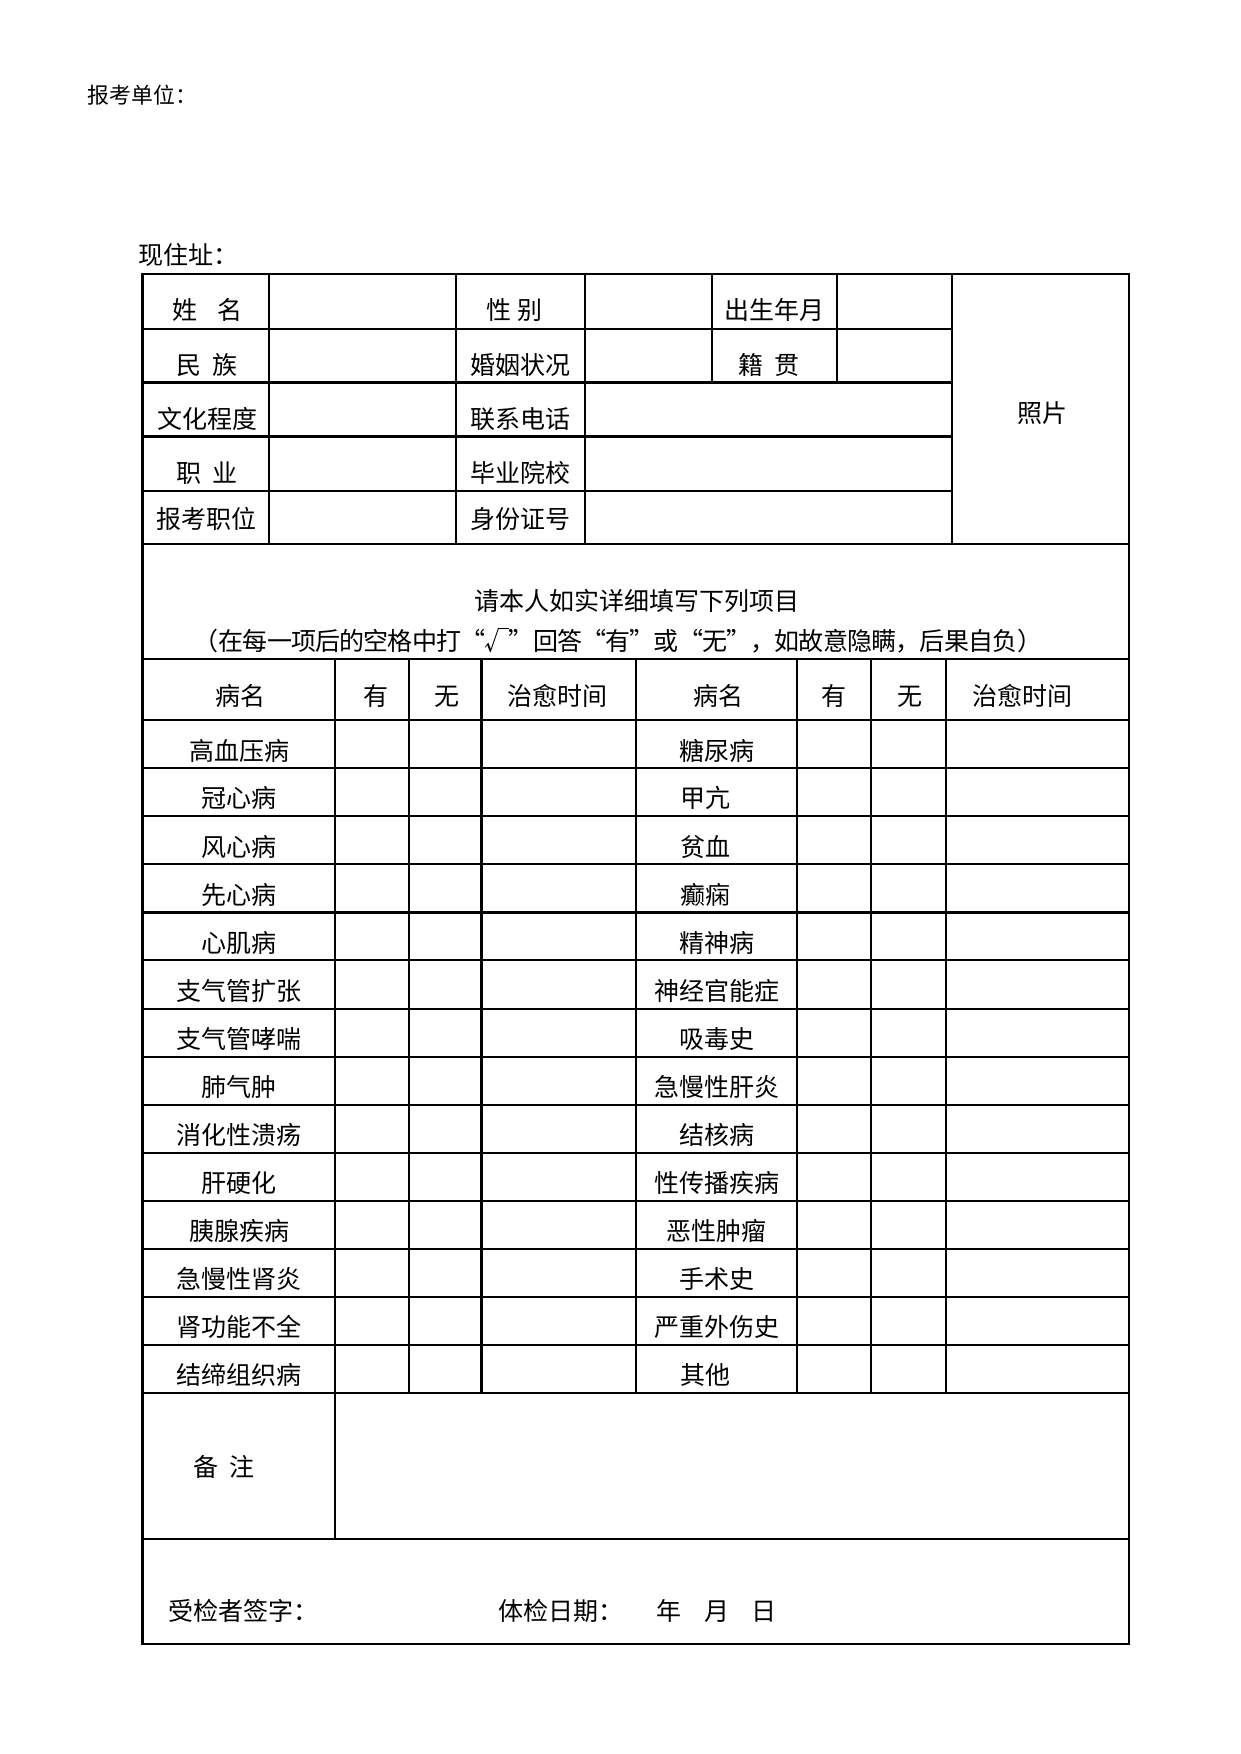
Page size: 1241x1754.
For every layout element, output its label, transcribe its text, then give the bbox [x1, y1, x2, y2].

table_cell [483, 914, 635, 959]
table_cell [410, 1346, 480, 1392]
table_cell 肝硬化 [144, 1154, 334, 1200]
table_cell [947, 769, 1128, 815]
table_cell 恶性肿瘤 [637, 1202, 796, 1248]
table_cell [483, 1346, 635, 1392]
table_cell [872, 1106, 945, 1152]
table_cell [483, 1154, 635, 1200]
table_cell [798, 1106, 870, 1152]
table_cell 结缔组织病 [144, 1346, 334, 1392]
table_cell 精神病 [637, 914, 796, 959]
table_cell [838, 330, 951, 381]
table_cell 高血压病 [144, 721, 334, 767]
table_cell [483, 1202, 635, 1248]
table_cell [410, 817, 480, 863]
table_cell [947, 1010, 1128, 1056]
table_cell [483, 769, 635, 815]
table_cell [336, 914, 408, 959]
table_cell 胰腺疾病 [144, 1202, 334, 1248]
table_cell [336, 1010, 408, 1056]
table_cell [947, 1346, 1128, 1392]
table_cell [410, 769, 480, 815]
table_cell [947, 1154, 1128, 1200]
table_cell [483, 1298, 635, 1344]
text 现住址： [75, 235, 1165, 271]
table_cell [336, 1058, 408, 1103]
table_cell [336, 1154, 408, 1200]
table_cell [947, 817, 1128, 863]
table_cell [586, 384, 951, 435]
table_cell [872, 1250, 945, 1296]
table_cell [872, 914, 945, 959]
table_cell [336, 1202, 408, 1248]
table_cell [483, 1250, 635, 1296]
table_cell [336, 817, 408, 863]
table_cell [947, 721, 1128, 767]
table_cell [947, 1058, 1128, 1103]
table_cell 神经官能症 [637, 961, 796, 1007]
table_cell 急慢性肝炎 [637, 1058, 796, 1103]
table_cell [798, 817, 870, 863]
table_cell 消化性溃疡 [144, 1106, 334, 1152]
table_cell [798, 914, 870, 959]
table_cell [872, 1058, 945, 1103]
table_header [270, 275, 455, 327]
table_cell 糖尿病 [637, 721, 796, 767]
table_cell [483, 1010, 635, 1056]
table_cell [336, 721, 408, 767]
table_cell [336, 1346, 408, 1392]
table_cell [410, 1298, 480, 1344]
table_cell 甲亢 [637, 769, 796, 815]
table_cell [410, 1106, 480, 1152]
table_cell 结核病 [637, 1106, 796, 1152]
table_cell 癫痫 [637, 865, 796, 911]
table_cell 贫血 [637, 817, 796, 863]
table_cell 有 [336, 660, 408, 719]
table_cell [483, 961, 635, 1007]
table_cell 先心病 [144, 865, 334, 911]
table_cell 急慢性肾炎 [144, 1250, 334, 1296]
table_cell 备 注 [144, 1394, 334, 1537]
table_cell [586, 492, 951, 543]
table_cell [798, 961, 870, 1007]
table_cell [586, 330, 711, 381]
table_cell 其他 [637, 1346, 796, 1392]
table_cell [483, 817, 635, 863]
table_cell [798, 1058, 870, 1103]
table_cell 民 族 [144, 330, 268, 381]
table_cell 治愈时间 [483, 660, 635, 719]
table_cell [336, 1250, 408, 1296]
table_cell [336, 1394, 1128, 1537]
table_cell [270, 492, 455, 543]
table_cell 风心病 [144, 817, 334, 863]
table_cell [336, 961, 408, 1007]
table_cell [336, 1298, 408, 1344]
table_cell [336, 1106, 408, 1152]
table_cell [410, 961, 480, 1007]
table_cell 性传播疾病 [637, 1154, 796, 1200]
table_cell [947, 961, 1128, 1007]
table_cell [410, 721, 480, 767]
table_cell 籍 贯 [713, 330, 836, 381]
table_cell [410, 1010, 480, 1056]
table_cell [947, 1298, 1128, 1344]
table_cell 职 业 [144, 438, 268, 490]
table_cell [270, 330, 455, 381]
table_cell [947, 1202, 1128, 1248]
table_header 照片 [953, 275, 1128, 543]
table_cell [872, 961, 945, 1007]
table_cell [798, 721, 870, 767]
table_cell 联系电话 [457, 384, 584, 435]
table_cell 病名 [144, 660, 334, 719]
table_cell 心肌病 [144, 914, 334, 959]
table_cell [947, 865, 1128, 911]
table_cell [872, 865, 945, 911]
table_cell [270, 438, 455, 490]
table_header 姓 名 [144, 275, 268, 327]
table_cell [798, 865, 870, 911]
text 报考单位： [87, 78, 1165, 110]
table_cell 严重外伤史 [637, 1298, 796, 1344]
table_cell 手术史 [637, 1250, 796, 1296]
table_cell [798, 1346, 870, 1392]
table_cell [798, 1250, 870, 1296]
table_cell 肺气肿 [144, 1058, 334, 1103]
table_cell [872, 817, 945, 863]
table_cell [586, 438, 951, 490]
table_cell [872, 1346, 945, 1392]
table_cell [410, 865, 480, 911]
table_cell [798, 769, 870, 815]
table_cell [798, 1154, 870, 1200]
table_cell [410, 1202, 480, 1248]
table_cell 受检者签字： 体检日期： 年 月 日 [144, 1540, 1128, 1643]
table_cell [947, 1250, 1128, 1296]
table_cell [483, 1106, 635, 1152]
table_header 出生年月 [713, 275, 836, 327]
table_cell [947, 1106, 1128, 1152]
table_cell [410, 1058, 480, 1103]
table_cell 支气管哮喘 [144, 1010, 334, 1056]
table_cell 无 [872, 660, 945, 719]
table_cell 请本人如实详细填写下列项目 （在每一项后的空格中打“√”回答“有”或“无”，如故意隐瞒，后果自负） [144, 545, 1128, 658]
table_cell [872, 1154, 945, 1200]
table_cell 毕业院校 [457, 438, 584, 490]
table_cell [410, 1154, 480, 1200]
table_cell [336, 769, 408, 815]
table_cell 吸毒史 [637, 1010, 796, 1056]
table_cell [483, 1058, 635, 1103]
table_cell 治愈时间 [947, 660, 1128, 719]
table_cell [798, 1010, 870, 1056]
table_cell 婚姻状况 [457, 330, 584, 381]
table_cell 无 [410, 660, 480, 719]
table_cell [872, 721, 945, 767]
table_cell [798, 1202, 870, 1248]
table_cell [410, 1250, 480, 1296]
table_cell [336, 865, 408, 911]
table_cell 文化程度 [144, 384, 268, 435]
table_header [586, 275, 711, 327]
table_cell 有 [798, 660, 870, 719]
table_cell 病名 [637, 660, 796, 719]
table_cell [872, 1298, 945, 1344]
table_cell [410, 914, 480, 959]
table_cell 身份证号 [457, 492, 584, 543]
table_cell [270, 384, 455, 435]
table_cell [872, 769, 945, 815]
table_cell [483, 721, 635, 767]
table_cell 支气管扩张 [144, 961, 334, 1007]
table_cell 肾功能不全 [144, 1298, 334, 1344]
table_cell [798, 1298, 870, 1344]
table_cell [947, 914, 1128, 959]
table_cell [483, 865, 635, 911]
table_header [838, 275, 951, 327]
table_cell 冠心病 [144, 769, 334, 815]
table_cell [872, 1010, 945, 1056]
table_cell 报考职位 [144, 492, 268, 543]
table_header 性 别 [457, 275, 584, 327]
table_cell [872, 1202, 945, 1248]
